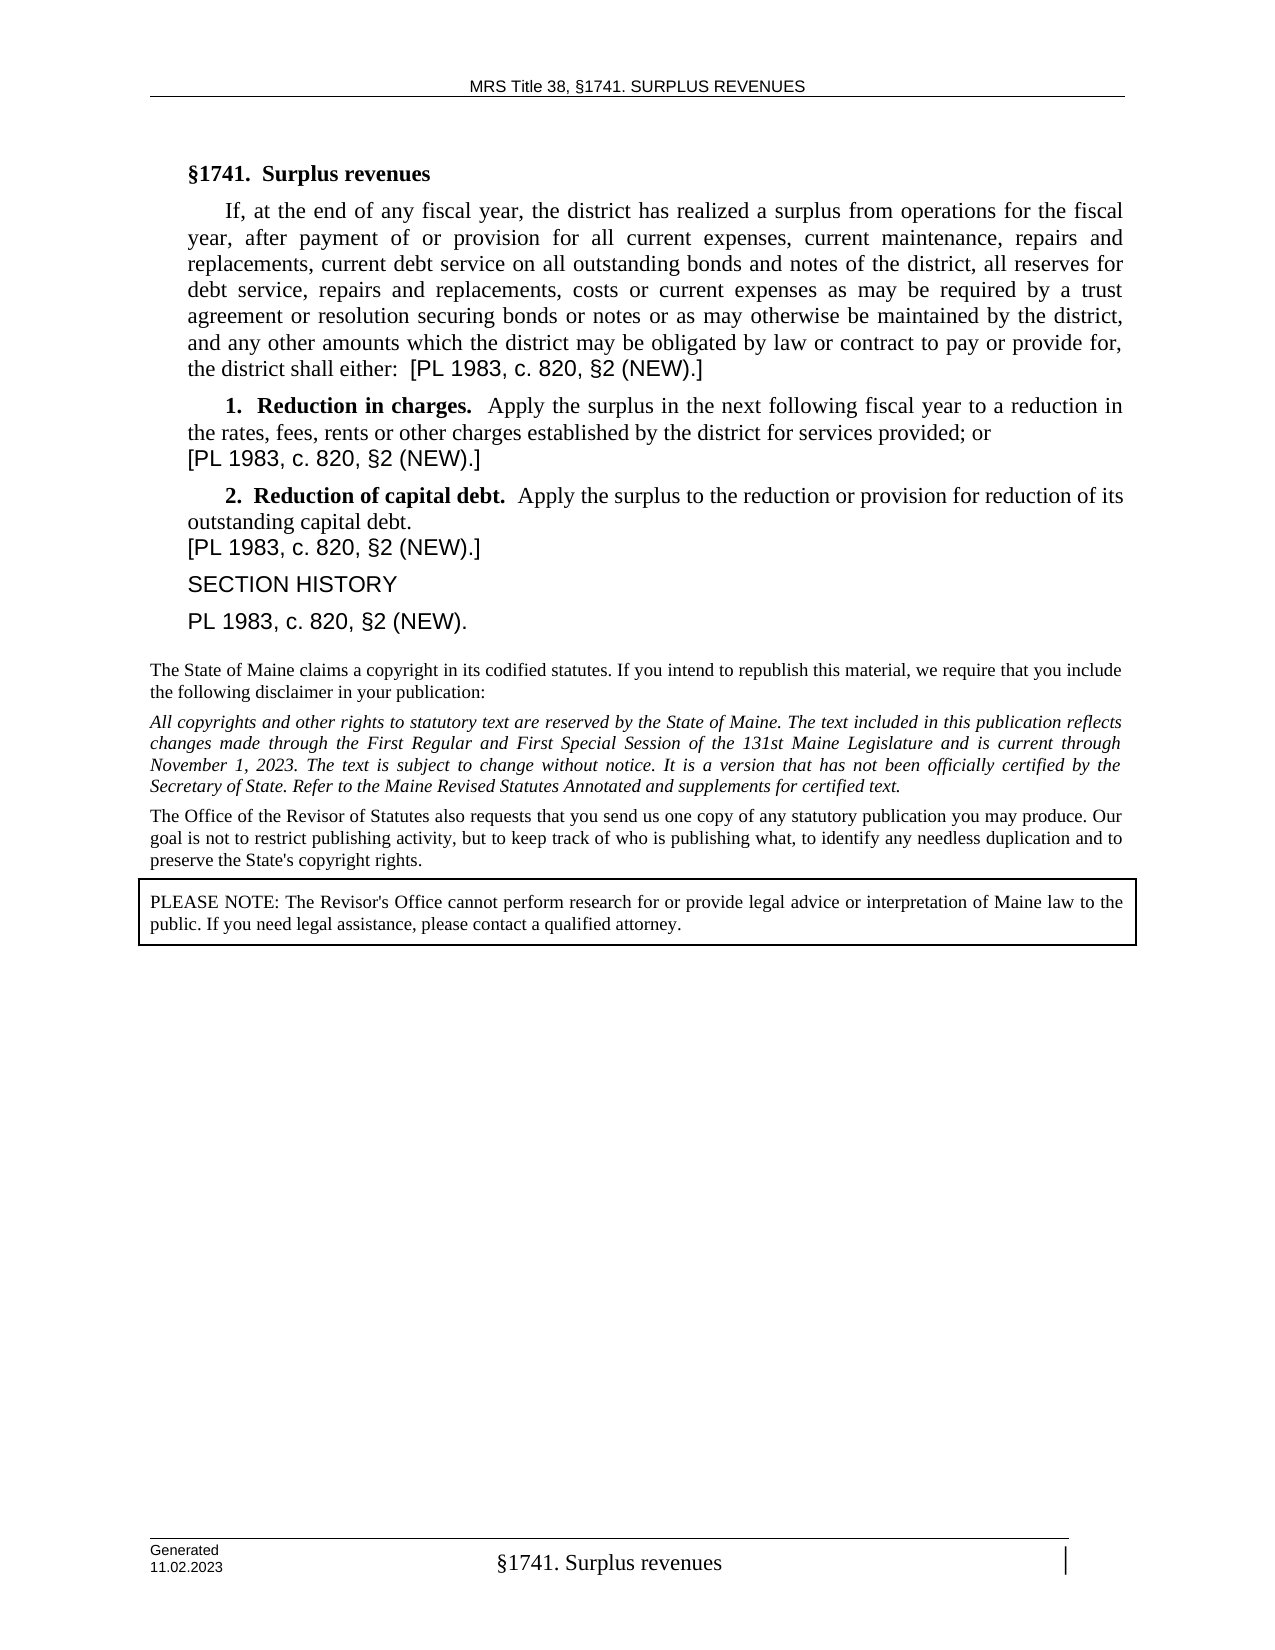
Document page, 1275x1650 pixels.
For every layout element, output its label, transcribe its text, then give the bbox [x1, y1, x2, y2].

text If, at the end of any fiscal year, the district has realized a surplus from operations for the fiscal year, after payment of or provision for all current expenses, current maintenance, repairs and replacements, current debt service on all outstanding bonds and notes of the district, all reserves for debt service, repairs and replacements, costs or current expenses as may be required by a trust agreement or resolution securing bonds or notes or as may otherwise be maintained by the district, and any other amounts which the district may be obligated by law or contract to pay or provide for, the district shall either: [PL 1983, c. 820, §2 (NEW).] [187, 197, 1125, 382]
text PLEASE NOTE: The Revisor's Office cannot perform research for or provide legal advice or interpretation of Maine law to the public. If you need legal assistance, please contact a qualified attorney. [140, 880, 1135, 944]
text 2. Reduction of capital debt. Apply the surplus to the reduction or provision for reduction of its outstanding capital debt. [187, 482, 1125, 534]
text [PL 1983, c. 820, §2 (NEW).] [187, 534, 1125, 561]
text [PL 1983, c. 820, §2 (NEW).] [187, 445, 1125, 471]
text SECTION HISTORY [187, 571, 1125, 597]
text The Office of the Revisor of Statutes also requests that you send us one copy of any statutory publication you may produce. Our goal is not to restrict publishing activity, but to keep track of who is publishing what, to identify any needless duplication and to preserve the State's copyright rights. [150, 805, 1125, 870]
text All copyrights and other rights to statutory text are reserved by the State of Maine. The text included in this publication reflects changes made through the First Regular and First Special Session of the 131st Maine Legislature and is current through November 1, 2023 . The text is subject to change without notice. It is a version that has not been officially certified by the Secretary of State. Refer to the Maine Revised Statutes Annotated and supplements for certified text. [150, 711, 1125, 797]
text §1741. Surplus revenues [187, 160, 1125, 187]
text The State of Maine claims a copyright in its codified statutes. If you intend to republish this material, we require that you include the following disclaimer in your publication: [150, 659, 1125, 702]
text 1. Reduction in charges. Apply the surplus in the next following fiscal year to a reduction in the rates, fees, rents or other charges established by the district for services provided; or [187, 392, 1125, 445]
text PL 1983, c. 820, §2 (NEW). [187, 608, 1125, 634]
